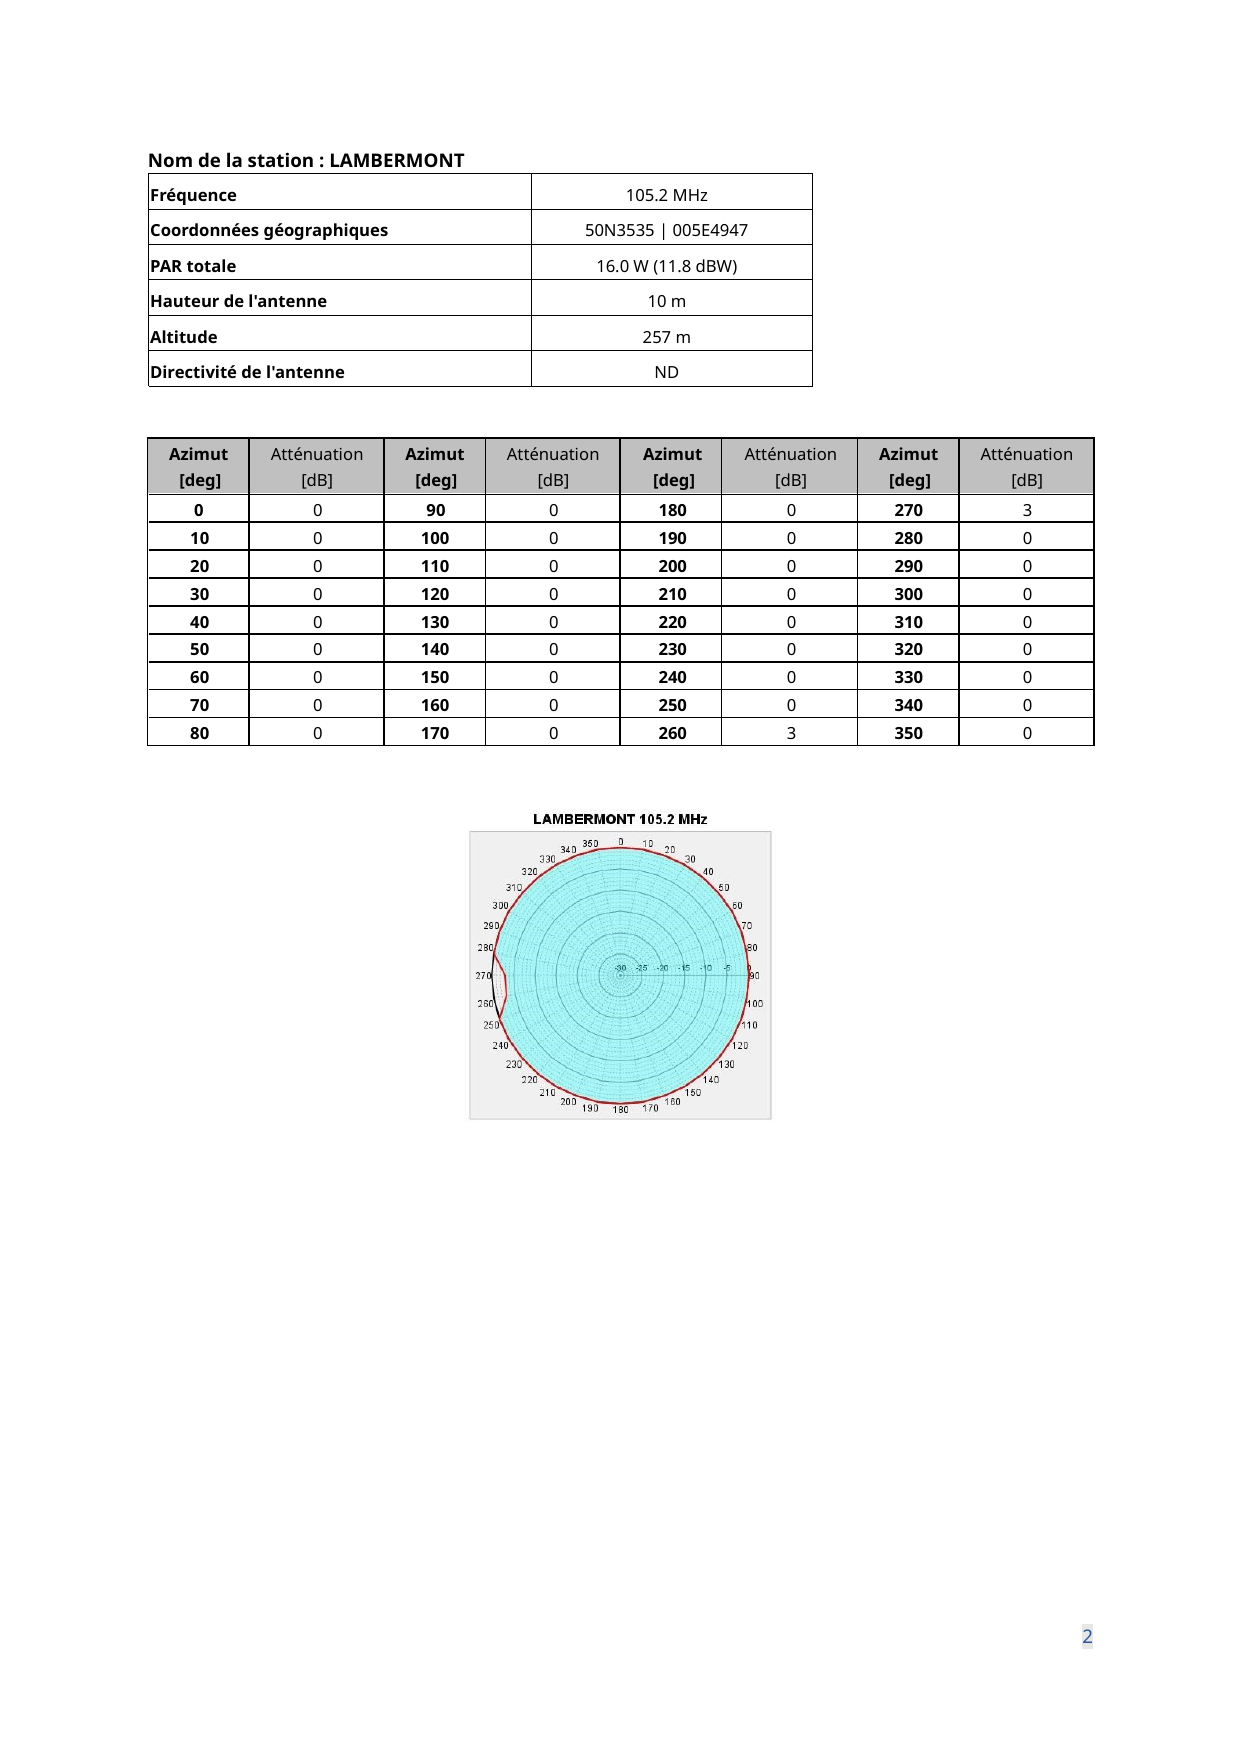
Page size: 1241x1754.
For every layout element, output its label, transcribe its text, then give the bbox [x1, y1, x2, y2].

table_cell Altitude [149, 316, 531, 350]
table_cell 0 [960, 523, 1093, 549]
table_cell 0 [960, 663, 1093, 689]
table_cell 170 [385, 718, 485, 744]
table_cell 0 [722, 635, 857, 661]
table_cell 200 [621, 551, 721, 577]
table_cell 0 [722, 579, 857, 605]
table_cell Hauteur de l'antenne [149, 280, 531, 315]
table_cell 0 [250, 495, 383, 521]
table_cell 160 [385, 690, 485, 717]
table_cell 290 [858, 551, 958, 577]
table_cell 0 [960, 551, 1093, 577]
table_cell 80 [148, 718, 248, 744]
table_cell 10 [148, 522, 248, 549]
table_cell ND [532, 351, 812, 386]
table_cell 0 [148, 495, 248, 521]
table_cell 0 [250, 579, 383, 605]
table_header Azimut [deg] [148, 439, 248, 493]
table_cell 260 [621, 718, 721, 744]
table_cell 0 [722, 495, 857, 521]
table_cell 150 [385, 663, 485, 689]
table_header Azimut [deg] [385, 439, 485, 493]
table_header Atténuation [dB] [722, 439, 857, 493]
table_header Atténuation [dB] [960, 439, 1093, 493]
table_cell 50 [148, 634, 248, 661]
table_cell 3 [722, 718, 857, 744]
table_cell 0 [486, 495, 619, 521]
table_cell 0 [960, 635, 1093, 661]
table_cell 190 [621, 523, 721, 549]
table_cell 20 [148, 550, 248, 577]
table_cell 0 [250, 523, 383, 549]
table_cell 0 [486, 607, 619, 633]
table_cell 330 [858, 663, 958, 689]
table_cell 310 [858, 607, 958, 633]
table_header 105.2 MHz [532, 174, 812, 208]
table_header Atténuation [dB] [486, 439, 619, 493]
table_cell 250 [621, 690, 721, 717]
table_cell 0 [960, 607, 1093, 633]
table_cell 0 [960, 690, 1093, 717]
table_cell 280 [858, 523, 958, 549]
table_cell 90 [385, 495, 485, 521]
table_cell 0 [486, 551, 619, 577]
table_header Azimut [deg] [858, 439, 958, 493]
table_cell 40 [148, 606, 248, 633]
table_cell 210 [621, 579, 721, 605]
table_cell 0 [486, 663, 619, 689]
table_cell PAR totale [149, 245, 531, 279]
table_cell 257 m [532, 316, 812, 350]
table_cell 180 [621, 495, 721, 521]
table_cell 140 [385, 635, 485, 661]
table_header Atténuation [dB] [250, 439, 383, 493]
table_cell 220 [621, 607, 721, 633]
table_cell 230 [621, 635, 721, 661]
table_cell 30 [148, 578, 248, 605]
table_cell 0 [722, 551, 857, 577]
table_cell 240 [621, 663, 721, 689]
table_cell 300 [858, 579, 958, 605]
table_cell 0 [250, 663, 383, 689]
table_cell 270 [858, 495, 958, 521]
table_cell 3 [960, 495, 1093, 521]
table_cell 320 [858, 635, 958, 661]
table_cell 0 [722, 663, 857, 689]
table_cell 110 [385, 551, 485, 577]
table_cell 0 [250, 718, 383, 744]
table_cell 60 [148, 662, 248, 689]
table_cell 0 [250, 551, 383, 577]
picture [463, 809, 777, 1122]
table_cell 0 [486, 635, 619, 661]
table_cell 120 [385, 579, 485, 605]
table_cell 0 [722, 523, 857, 549]
table_cell 0 [486, 690, 619, 717]
table_cell 0 [250, 635, 383, 661]
table_cell 100 [385, 523, 485, 549]
table_cell 350 [858, 718, 958, 744]
table_cell 0 [960, 579, 1093, 605]
text Nom de la station : LAMBERMONT [148, 148, 1093, 173]
table_cell Coordonnées géographiques [149, 210, 531, 244]
table_cell Directivité de l'antenne [149, 351, 531, 386]
table_cell 0 [722, 690, 857, 717]
table_cell 16.0 W (11.8 dBW) [532, 245, 812, 279]
table_cell 0 [486, 718, 619, 744]
table_cell 130 [385, 607, 485, 633]
table_cell 50N3535 | 005E4947 [532, 210, 812, 244]
table_cell 0 [486, 523, 619, 549]
table_header Fréquence [149, 174, 531, 208]
table_cell 0 [250, 690, 383, 717]
table_cell 10 m [532, 280, 812, 315]
table_cell 70 [148, 690, 248, 717]
table_cell 0 [486, 579, 619, 605]
table_cell 0 [722, 607, 857, 633]
table_cell 340 [858, 690, 958, 717]
table_cell 0 [250, 607, 383, 633]
table_cell 0 [960, 718, 1093, 744]
table_header Azimut [deg] [621, 439, 721, 493]
